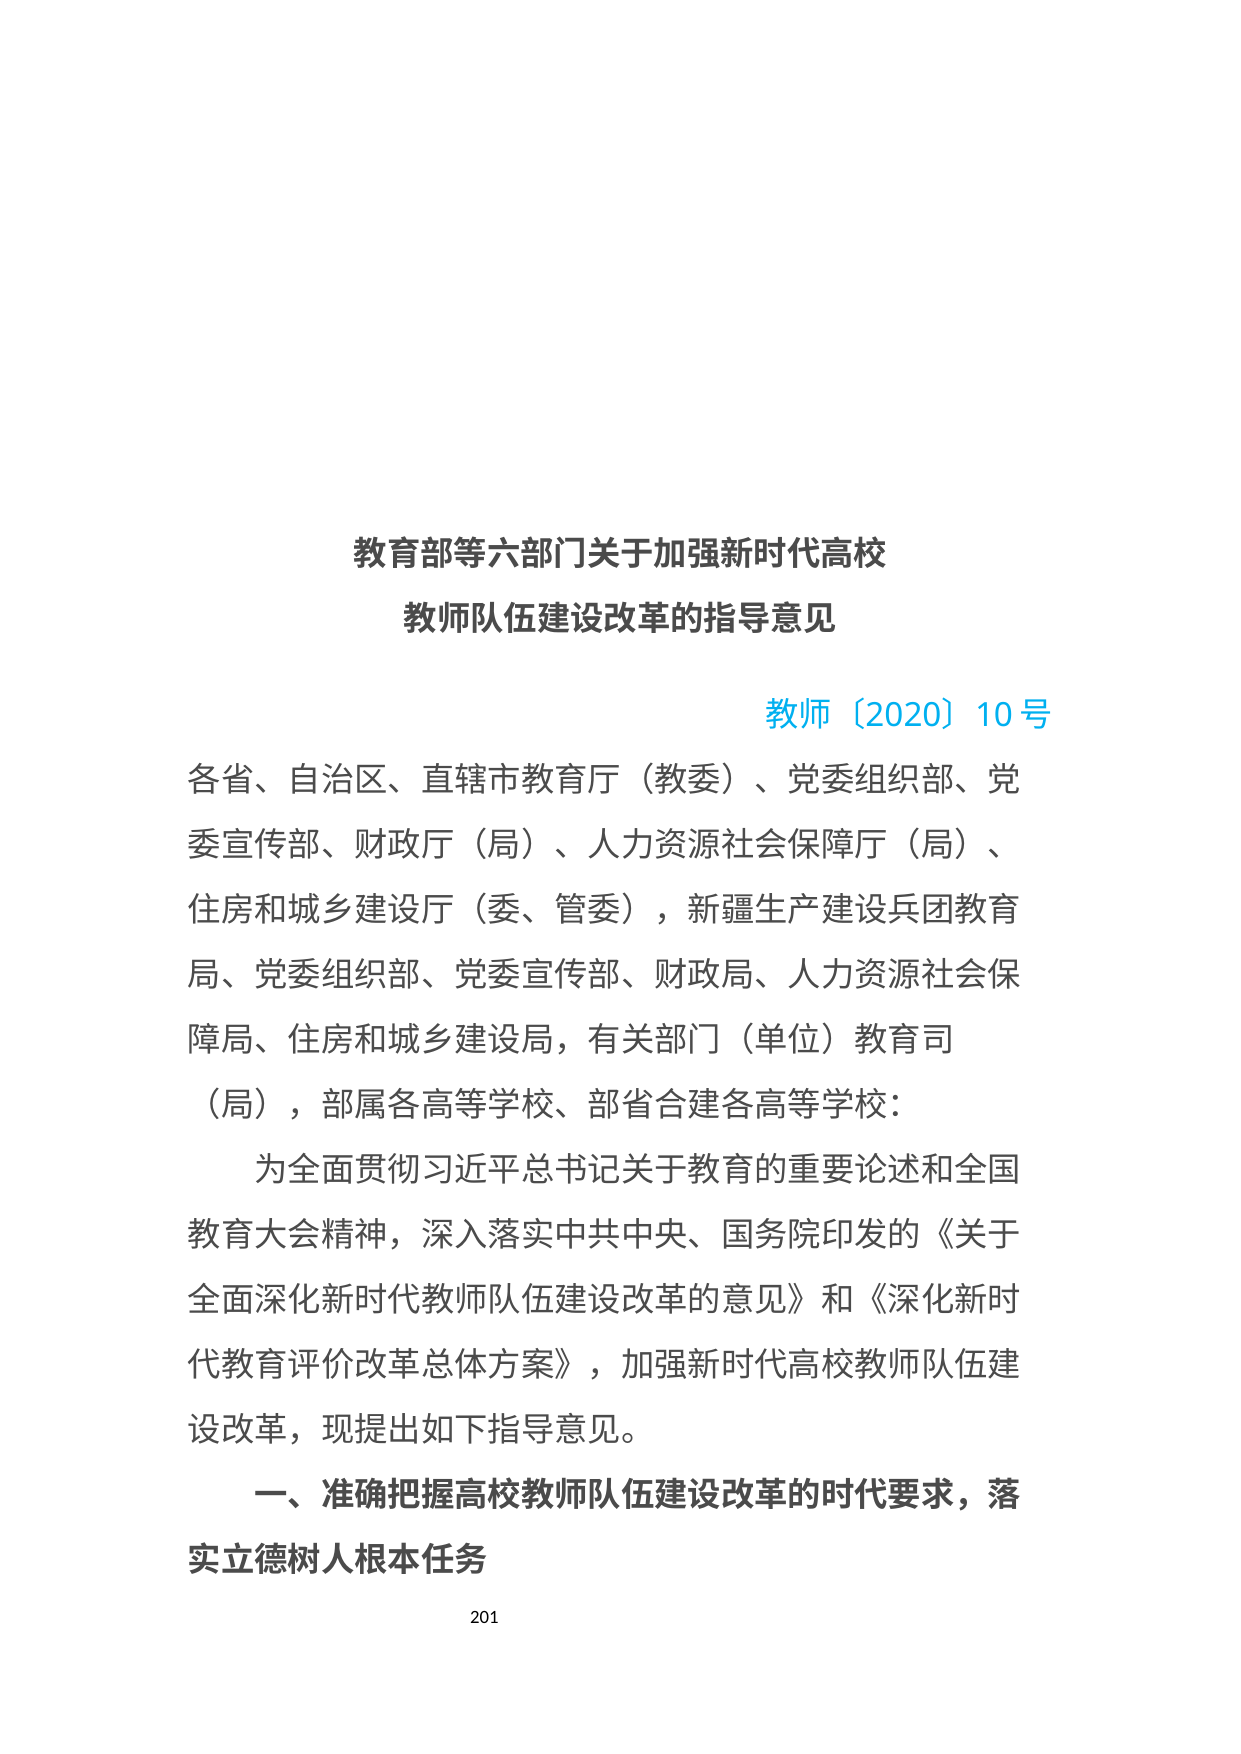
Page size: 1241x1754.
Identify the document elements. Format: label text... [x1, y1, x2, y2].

text 一、准确把握高校教师队伍建设改革的时代要求，落实立德树人根本任务 [187, 1459, 1053, 1589]
subtitle 教育部等六部门关于加强新时代高校 教师队伍建设改革的指导意见 [187, 518, 1053, 648]
text 为全面贯彻习近平总书记关于教育的重要论述和全国教育大会精神，深入落实中共中央、国务院印发的《关于全面深化新时代教师队伍建设改革的意见》和《深化新时代教育评价改革总体方案》，加强新时代高校教师队伍建设改革，现提出如下指导意见。 [187, 1134, 1053, 1459]
text 各省、自治区、直辖市教育厅（教委）、党委组织部、党委宣传部、财政厅（局）、人力资源社会保障厅（局）、住房和城乡建设厅（委、管委），新疆生产建设兵团教育局、党委组织部、党委宣传部、财政局、人力资源社会保障局、住房和城乡建设局，有关部门（单位）教育司（局），部属各高等学校、部省合建各高等学校： [187, 744, 1053, 1134]
text 教师〔2020〕10号 [187, 679, 1053, 744]
